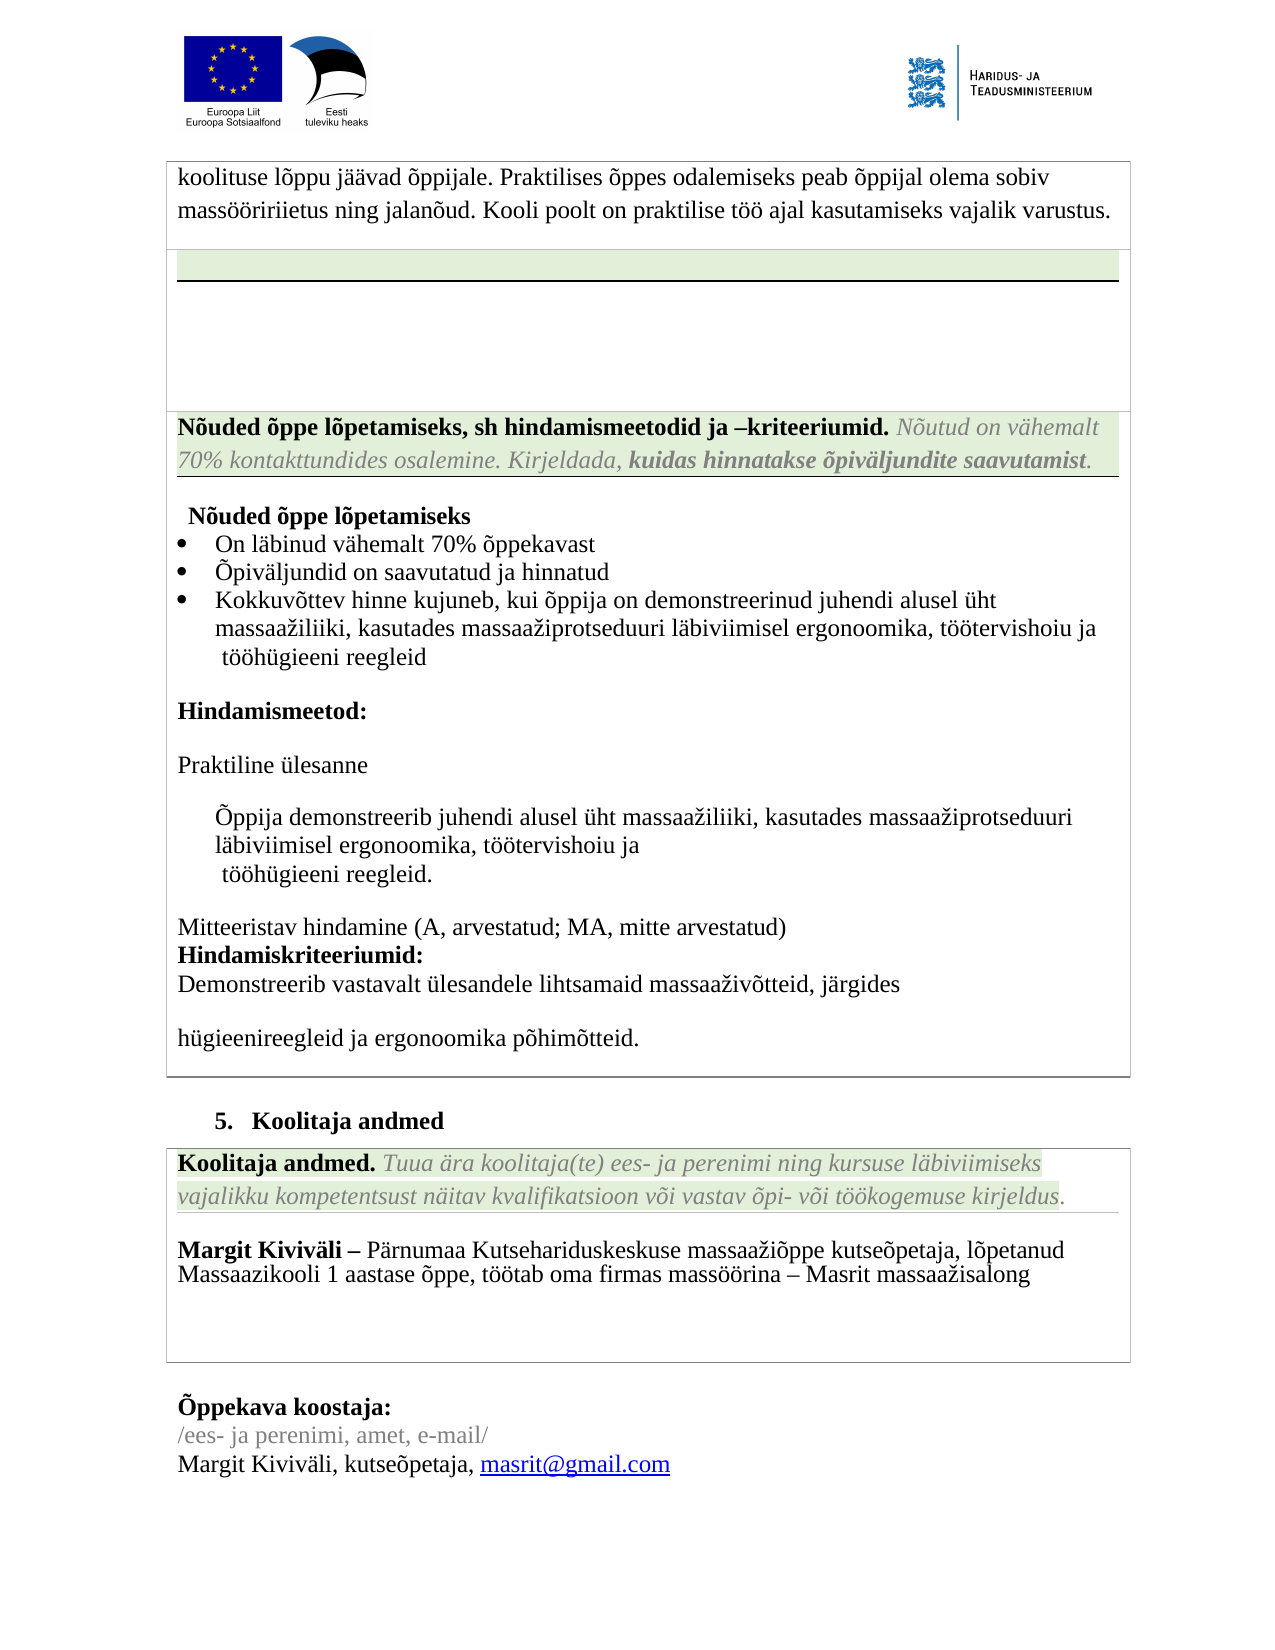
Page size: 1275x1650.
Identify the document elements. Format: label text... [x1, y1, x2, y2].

text Õppekava koostaja: /ees- ja perenimi, amet, e-mail/ [177, 1392, 1157, 1449]
picture [177, 29, 373, 133]
text Margit Kiviväli, kutseõpetaja, masrit@gmail.com [177, 1449, 1157, 1478]
table_header Koolitaja andmed. Tuua ära koolitaja(te) ees- ja perenimi ning kursuse läbiviimiseks vajalikku kompetentsust näitav kvalifikatsioon või vastav õpi- või töökogemuse kirjeldus. Margit Kiviväli – Pärnumaa Kutsehariduskeskuse massaažiõppe kutseõpetaja, lõpetanud Massaazikooli 1 aastase õppe, töötab oma firmas massöörina – Masrit massaažisalong [167, 1149, 1130, 1362]
table_cell [167, 250, 1130, 411]
picture [895, 32, 1146, 133]
list Koolitaja andmed [214, 1106, 1157, 1135]
table_cell Nõuded õppe lõpetamiseks, sh hindamismeetodid ja –kriteeriumid. Nõutud on vähemalt 70% kontakttundides osalemine. Kirjeldada, kuidas hinnatakse õpiväljundite saavutamist. Nõuded õppe lõpetamiseks On läbinud vähemalt 70% õppekavast Õpiväljundid on saavutatud ja hinnatud Kokkuvõttev hinne kujuneb, kui õppija on demonstreerinud juhendi alusel üht massaažiliiki, kasutades massaažiprotseduuri läbiviimisel ergonoomika, töötervishoiu ja tööhügieeni reegleid Hindamismeetod: Praktiline ülesanne Õppija demonstreerib juhendi alusel üht massaažiliiki, kasutades massaažiprotseduuri läbiviimisel ergonoomika, töötervishoiu ja tööhügieeni reegleid. Mitteeristav hindamine (A, arvestatud; MA, mitte arvestatud) Hindamiskriteeriumid: Demonstreerib vastavalt ülesandele lihtsamaid massaaživõtteid, järgides hügieenireegleid ja ergonoomika põhimõtteid. [167, 412, 1130, 1076]
